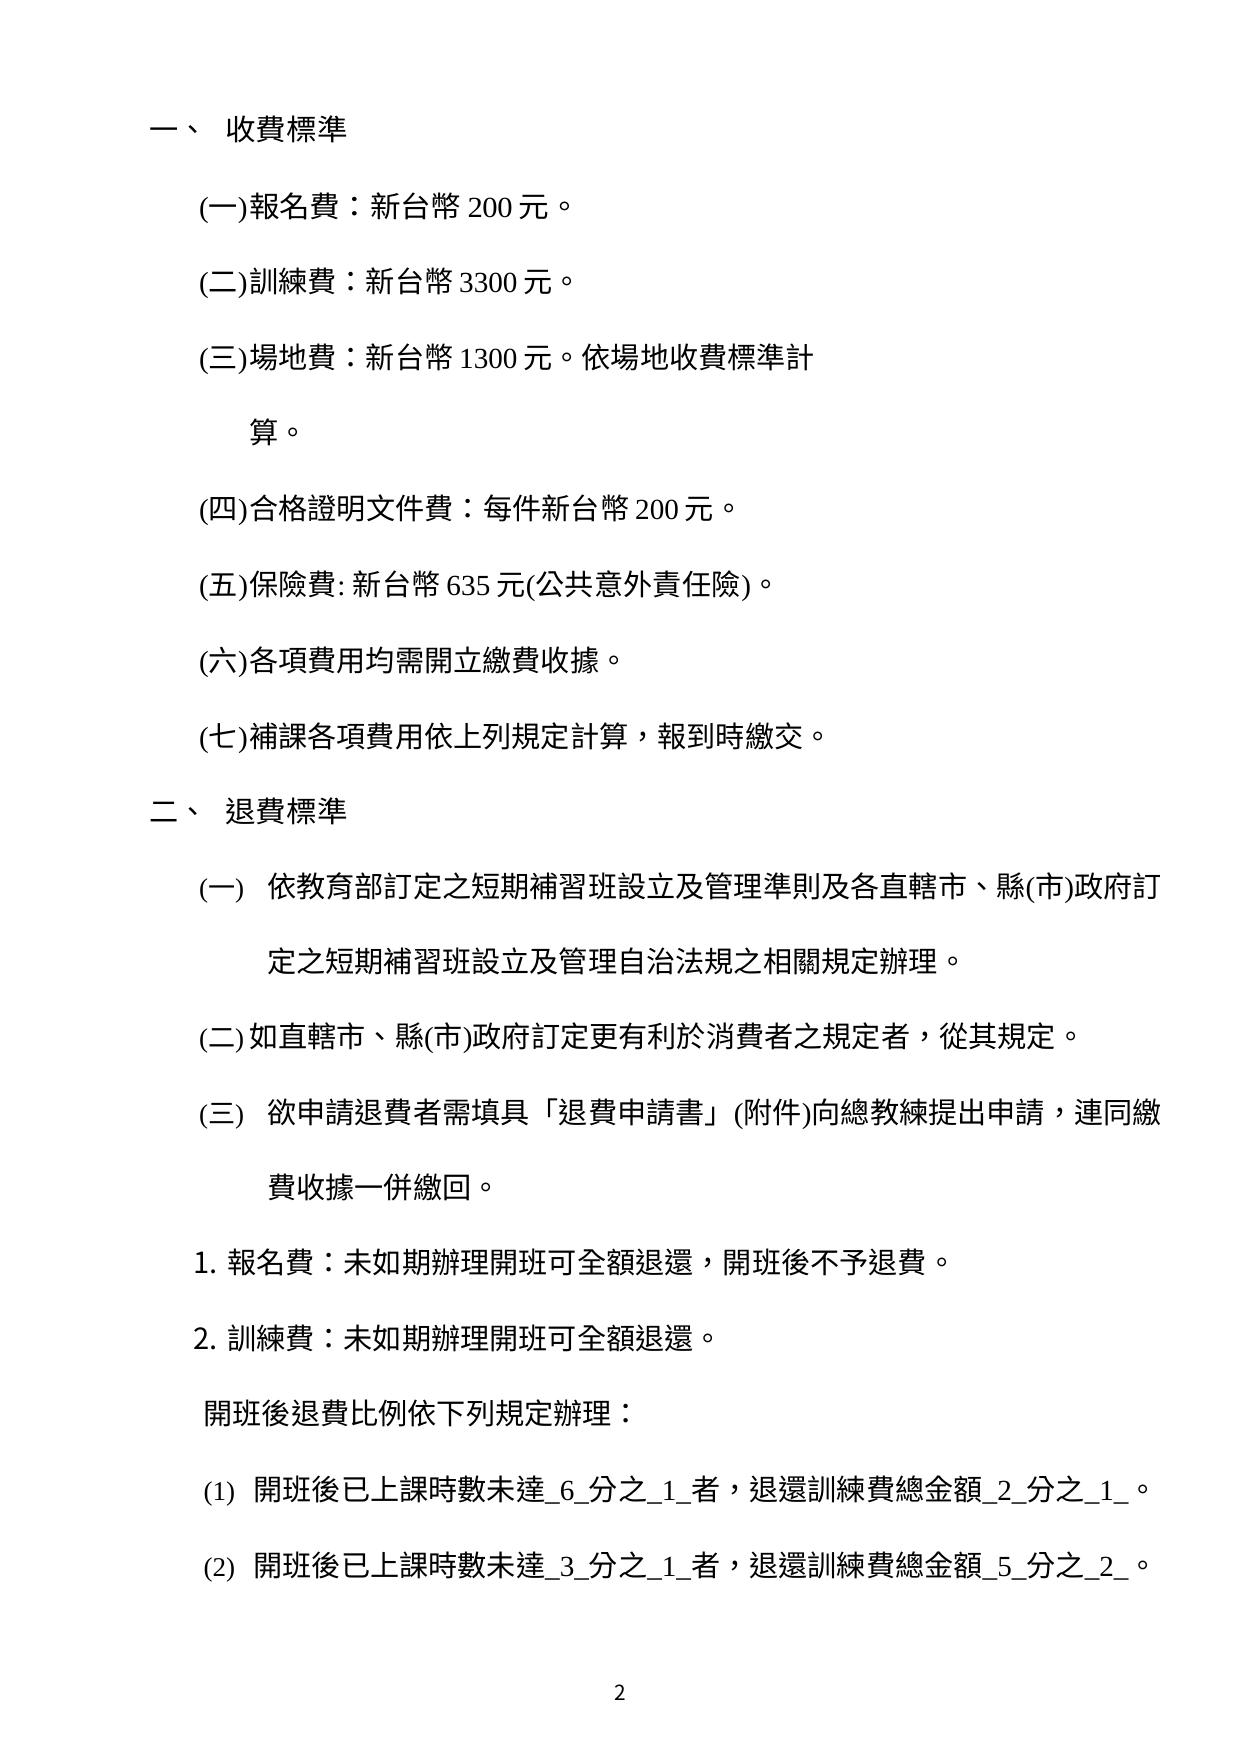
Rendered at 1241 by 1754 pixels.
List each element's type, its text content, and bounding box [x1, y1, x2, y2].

list 報名費：新台幣200元。 [199, 167, 562, 242]
text 開班後退費比例依下列規定辦理： [203, 1374, 1165, 1449]
list 欲申請退費者需填具「退費申請書」(附件)向總教練提出申請，連同繳費收據一併繳回。 [199, 1073, 1168, 1223]
list 如直轄市、縣(市)政府訂定更有利於消費者之規定者，從其規定。 [199, 998, 1165, 1073]
list 各項費用均需開立繳費收據。 [199, 621, 744, 696]
list 依教育部訂定之短期補習班設立及管理準則及各直轄市、縣(市)政府訂定之短期補習班設立及管理自治法規之相關規定辦理。 [199, 847, 1165, 997]
list 開班後已上課時數未達_6_分之_1_者，退還訓練費總金額_2_分之_1_。 [203, 1450, 1165, 1525]
list 訓練費：未如期辦理開班可全額退還。 [189, 1299, 875, 1374]
list 開班後已上課時數未達_3_分之_1_者，退還訓練費總金額_5_分之_2_。 [203, 1526, 1165, 1601]
list 保險費: 新台幣635元(公共意外責任險)。 [199, 545, 1153, 620]
list 收費標準 [149, 90, 467, 165]
list 報名費：未如期辦理開班可全額退還，開班後不予退費。 [189, 1224, 976, 1299]
list 場地費：新台幣1300元。依場地收費標準計算。 [199, 318, 843, 468]
list 訓練費：新台幣3300元。 [199, 243, 744, 318]
list 退費標準 [149, 772, 1165, 847]
list 合格證明文件費：每件新台幣200元。 [199, 469, 744, 544]
list 補課各項費用依上列規定計算，報到時繳交。 [199, 697, 1056, 772]
